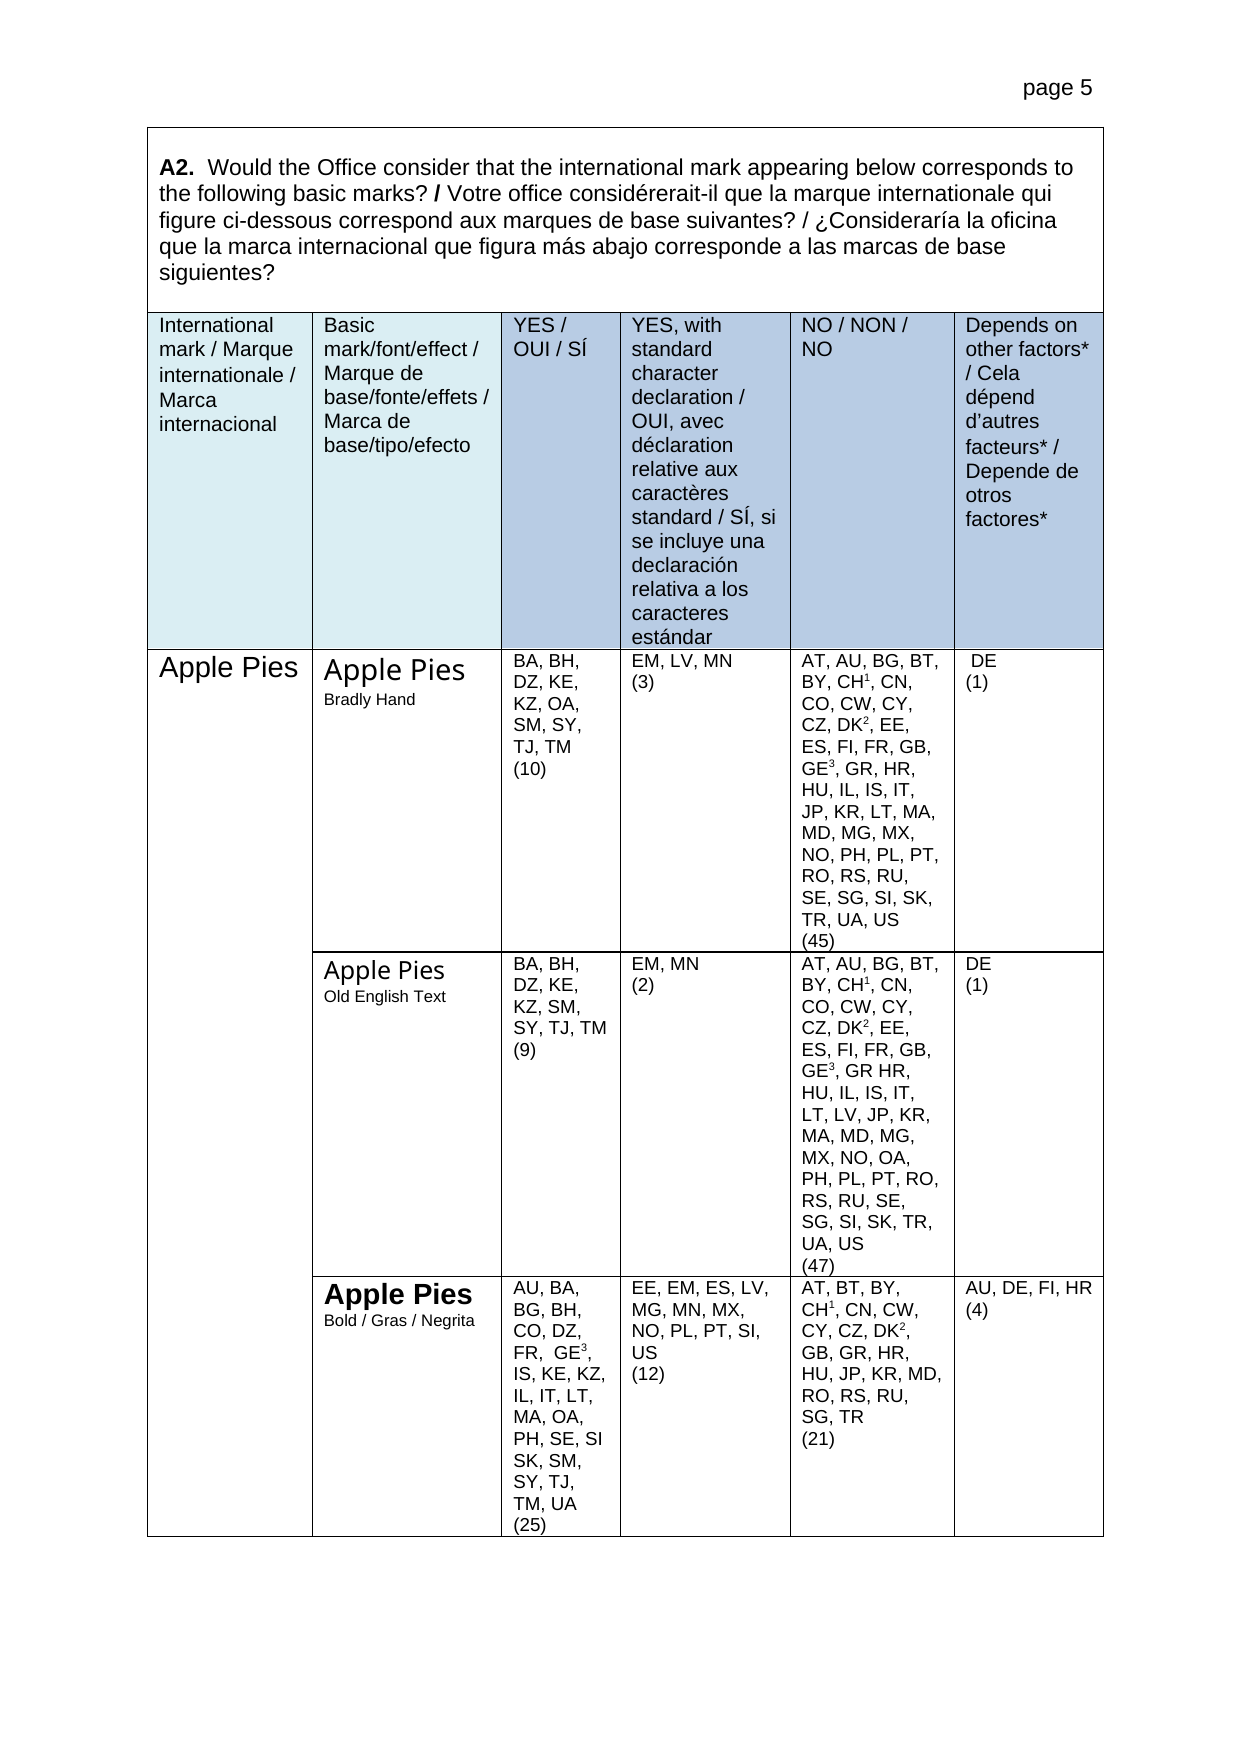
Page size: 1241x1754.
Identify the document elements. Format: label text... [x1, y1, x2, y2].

table_cell BA, BH, DZ, KE, KZ, OA, SM, SY, TJ, TM (10) [502, 650, 620, 951]
table_cell YES / OUI / SÍ [502, 313, 620, 648]
table_cell AU, BA, BG, BH, CO, DZ, FR, GE3, IS, KE, KZ, IL, IT, LT, MA, OA, PH, SE, SI SK, SM, SY, TJ, TM, UA (25) [502, 1277, 620, 1536]
table_cell Depends on other factors* / Cela dépend d’autres facteurs* / Depende de otros factores* [955, 313, 1103, 648]
table_cell Apple Pies Bold / Gras / Negrita [313, 1277, 501, 1536]
table_cell EE, EM, ES, LV, MG, MN, MX, NO, PL, PT, SI, US (12) [621, 1277, 790, 1536]
table_header A2. Would the Office consider that the international mark appearing below corresponds to the following basic marks? / Votre office considérerait-il que la marque internationale qui figure ci-dessous correspond aux marques de base suivantes? / ¿Consideraría la oficina que la marca internacional que figura más abajo corresponde a las marcas de base siguientes? [148, 128, 1103, 312]
table_cell DE (1) [955, 650, 1103, 951]
table_cell DE (1) [955, 953, 1103, 1276]
table_cell AU, DE, FI, HR (4) [955, 1277, 1103, 1536]
table_cell EM, MN (2) [621, 953, 790, 1276]
table_cell YES, with standard character declaration / OUI, avec déclaration relative aux caractères standard / SÍ, si se incluye una declaración relativa a los caracteres estándar [621, 313, 790, 648]
table_cell Apple Pies Bradly Hand [313, 650, 501, 951]
table_cell AT, AU, BG, BT, BY, CH1, CN, CO, CW, CY, CZ, DK2, EE, ES, FI, FR, GB, GE3, GR HR, HU, IL, IS, IT, LT, LV, JP, KR, MA, MD, MG, MX, NO, OA, PH, PL, PT, RO, RS, RU, SE, SG, SI, SK, TR, UA, US (47) [791, 953, 954, 1276]
table_cell Basic mark/font/effect / Marque de base/fonte/effets / Marca de base/tipo/efecto [313, 313, 501, 648]
table_cell BA, BH, DZ, KE, KZ, SM, SY, TJ, TM (9) [502, 953, 620, 1276]
table_cell International mark / Marque internationale / Marca internacional [148, 313, 312, 648]
table_cell AT, AU, BG, BT, BY, CH1, CN, CO, CW, CY, CZ, DK2, EE, ES, FI, FR, GB, GE3, GR, HR, HU, IL, IS, IT, JP, KR, LT, MA, MD, MG, MX, NO, PH, PL, PT, RO, RS, RU, SE, SG, SI, SK, TR, UA, US (45) [791, 650, 954, 951]
table_cell Apple Pies Old English Text [313, 953, 501, 1276]
table_cell EM, LV, MN (3) [621, 650, 790, 951]
table_cell NO / NON / NO [791, 313, 954, 648]
table_cell Apple Pies [148, 650, 312, 1536]
table_cell AT, BT, BY, CH1, CN, CW, CY, CZ, DK2, GB, GR, HR, HU, JP, KR, MD, RO, RS, RU, SG, TR (21) [791, 1277, 954, 1536]
